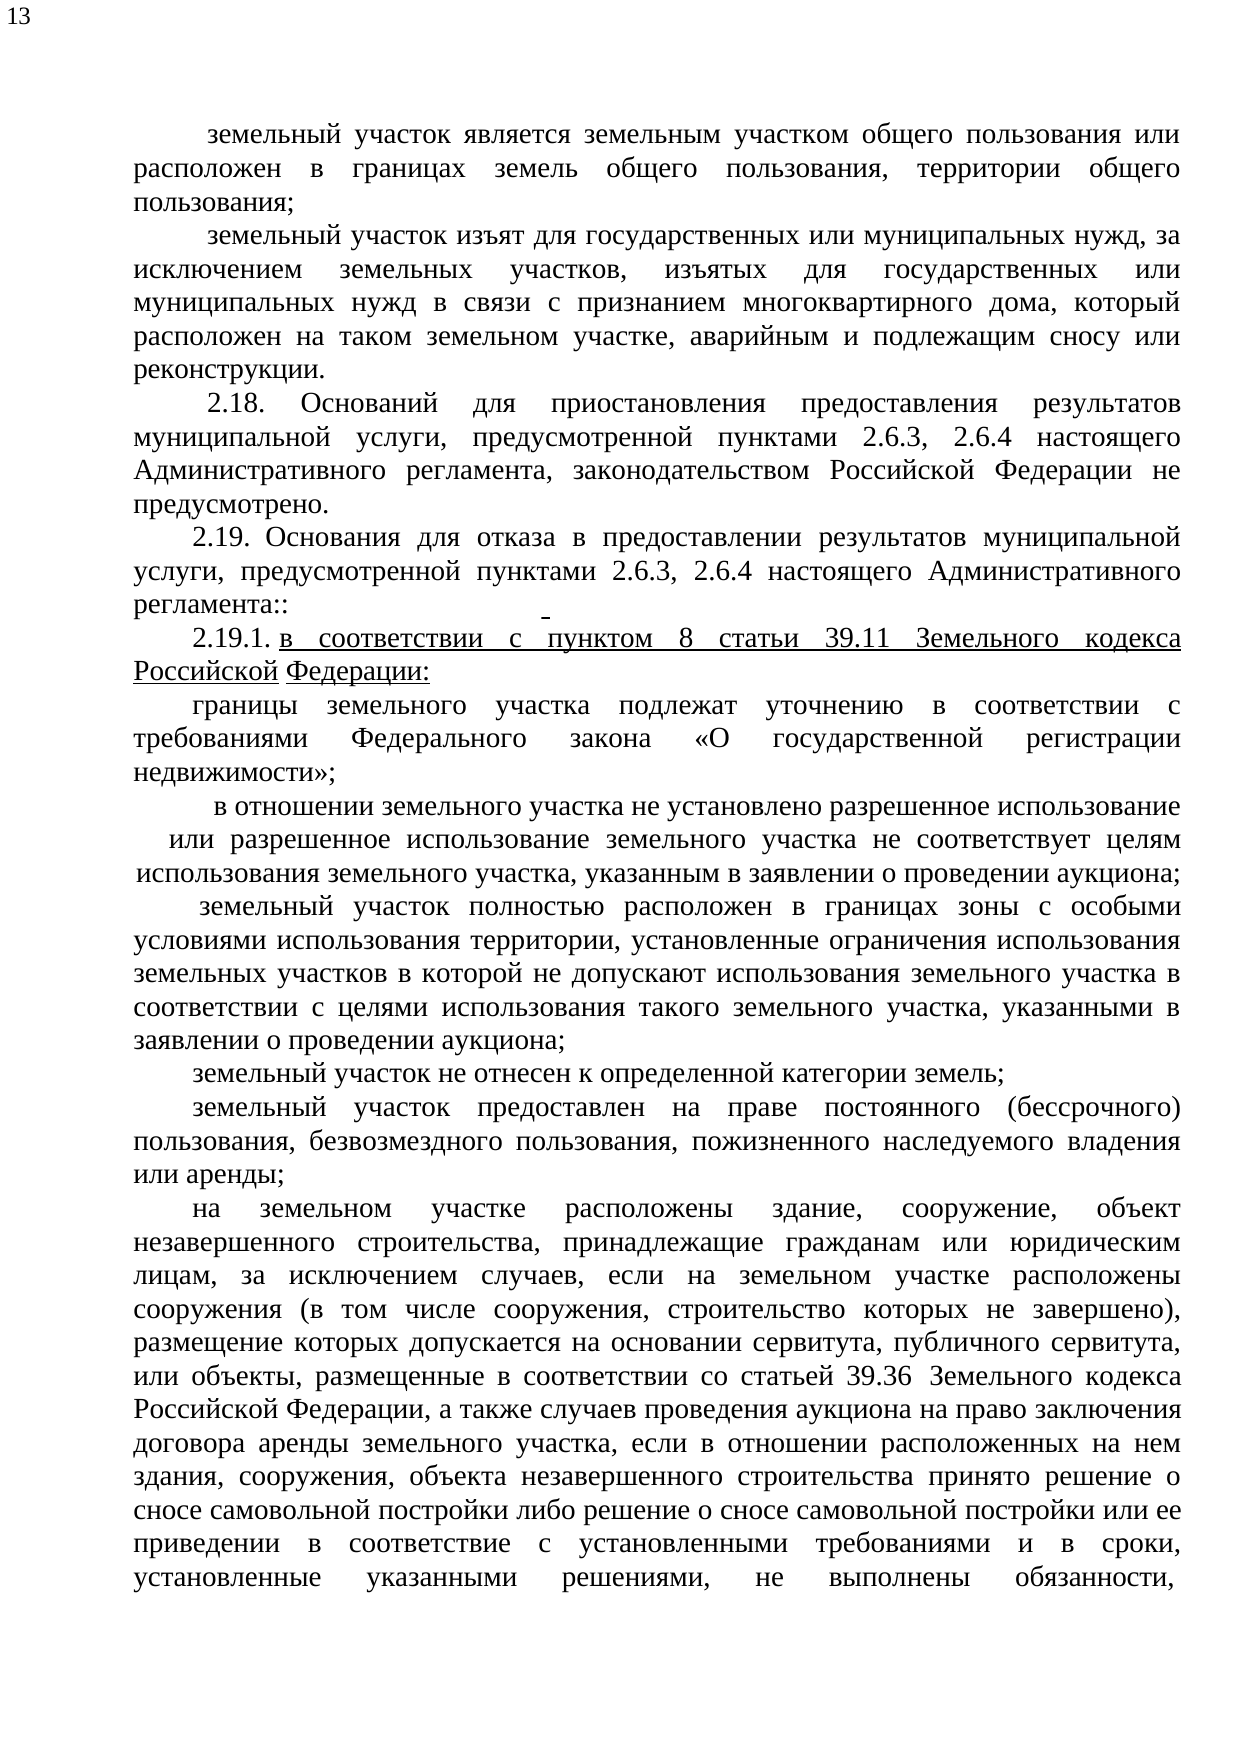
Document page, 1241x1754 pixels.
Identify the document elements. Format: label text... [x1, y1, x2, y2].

text земельный участок не отнесен к определенной категории земель; [192, 1056, 1198, 1089]
list Оснований для приостановления предоставления результатов муниципальной услуги, предусмотренной пунктами 2.6.3, 2.6.4 настоящего Административного регламента, законодательством Российской Федерации не предусмотрено. [133, 385, 1182, 519]
text земельный участок изъят для государственных или муниципальных нужд, за исключением земельных участков, изъятых для государственных или муниципальных нужд в связи с признанием многоквартирного дома, который расположен на таком земельном участке, аварийным и подлежащим сносу или реконструкции. [133, 217, 1181, 385]
text на земельном участке расположены здание, сооружение, объект незавершенного строительства, принадлежащие гражданам или юридическим лицам, за исключением случаев, если на земельном участке расположены сооружения (в том числе сооружения, строительство которых не завершено), размещение которых допускается на основании сервитута, публичного сервитута, или объекты, размещенные в соответствии со статьей 39.36 Земельного кодекса Российской Федерации, а также случаев проведения аукциона на право заключения договора аренды земельного участка, если в отношении расположенных на нем здания, сооружения, объекта незавершенного строительства принято решение о сносе самовольной постройки либо решение о сносе самовольной постройки или ее приведении в соответствие с установленными требованиями и в сроки, установленные указанными решениями, не выполнены обязанности, [133, 1190, 1182, 1593]
list Основания для отказа в предоставлении результатов муниципальной услуги, предусмотренной пунктами 2.6.3, 2.6.4 настоящего Административного регламента:: [133, 519, 1182, 620]
text земельный участок является земельным участком общего пользования или расположен в границах земель общего пользования, территории общего пользования; [133, 117, 1181, 217]
text условиями использования территории, установленные ограничения использования земельных участков в которой не допускают использования земельного участка в соответствии с целями использования такого земельного участка, указанными в заявлении о проведении аукциона; [133, 922, 1181, 1056]
text земельный участок предоставлен на праве постоянного (бессрочного) пользования, безвозмездного пользования, пожизненного наследуемого владения или аренды; [133, 1089, 1181, 1190]
text в отношении земельного участка не установлено разрешенное использование или разрешенное использование земельного участка не соответствует целям использования земельного участка, указанным в заявлении о проведении аукциона; земельный участок полностью расположен в границах зоны с особыми [133, 788, 1181, 922]
text границы земельного участка подлежат уточнению в соответствии с требованиями Федерального закона «О государственной регистрации недвижимости»; [133, 687, 1181, 788]
list в соответствии с пунктом 8 статьи 39.11 Земельного кодекса Российской Федерации: [133, 620, 1181, 687]
